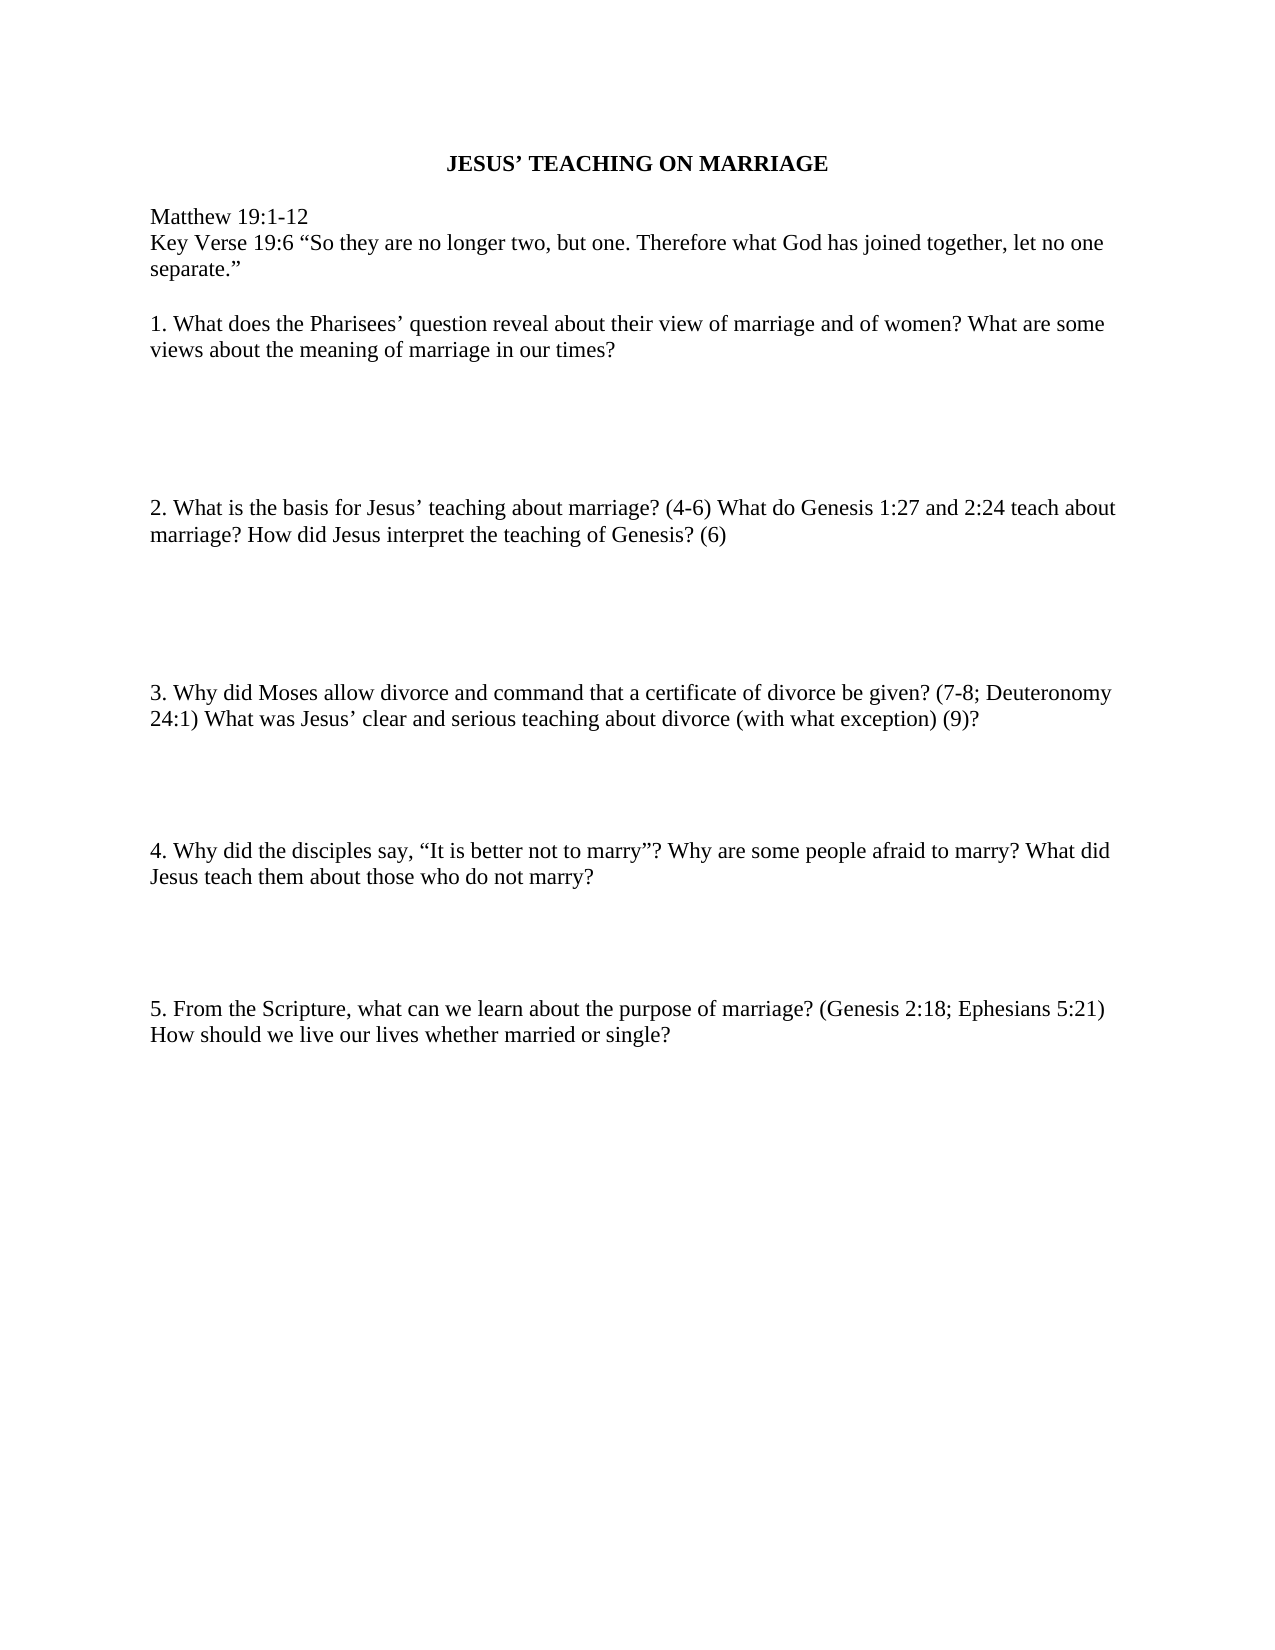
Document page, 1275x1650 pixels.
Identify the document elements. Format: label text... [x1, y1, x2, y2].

text Key Verse 19:6 “So they are no longer two, but one. Therefore what God has joined together, let no one separate.” [150, 229, 1125, 282]
text 1. What does the Pharisees’ question reveal about their view of marriage and of women? What are some views about the meaning of marriage in our times? [150, 310, 1125, 362]
text 3. Why did Moses allow divorce and command that a certificate of divorce be given? (7-8; Deuteronomy 24:1) What was Jesus’ clear and serious teaching about divorce (with what exception) (9)? [150, 679, 1125, 731]
text 5. From the Scripture, what can we learn about the purpose of marriage? (Genesis 2:18; Ephesians 5:21) How should we live our lives whether married or single? [150, 995, 1125, 1048]
text 4. Why did the disciples say, “It is better not to marry”? Why are some people afraid to marry? What did Jesus teach them about those who do not marry? [150, 837, 1125, 889]
text Matthew 19:1-12 [150, 203, 1125, 229]
text JESUS’ TEACHING ON MARRIAGE [150, 150, 1125, 176]
text 2. What is the basis for Jesus’ teaching about marriage? (4-6) What do Genesis 1:27 and 2:24 teach about marriage? How did Jesus interpret the teaching of Genesis? (6) [150, 494, 1125, 547]
